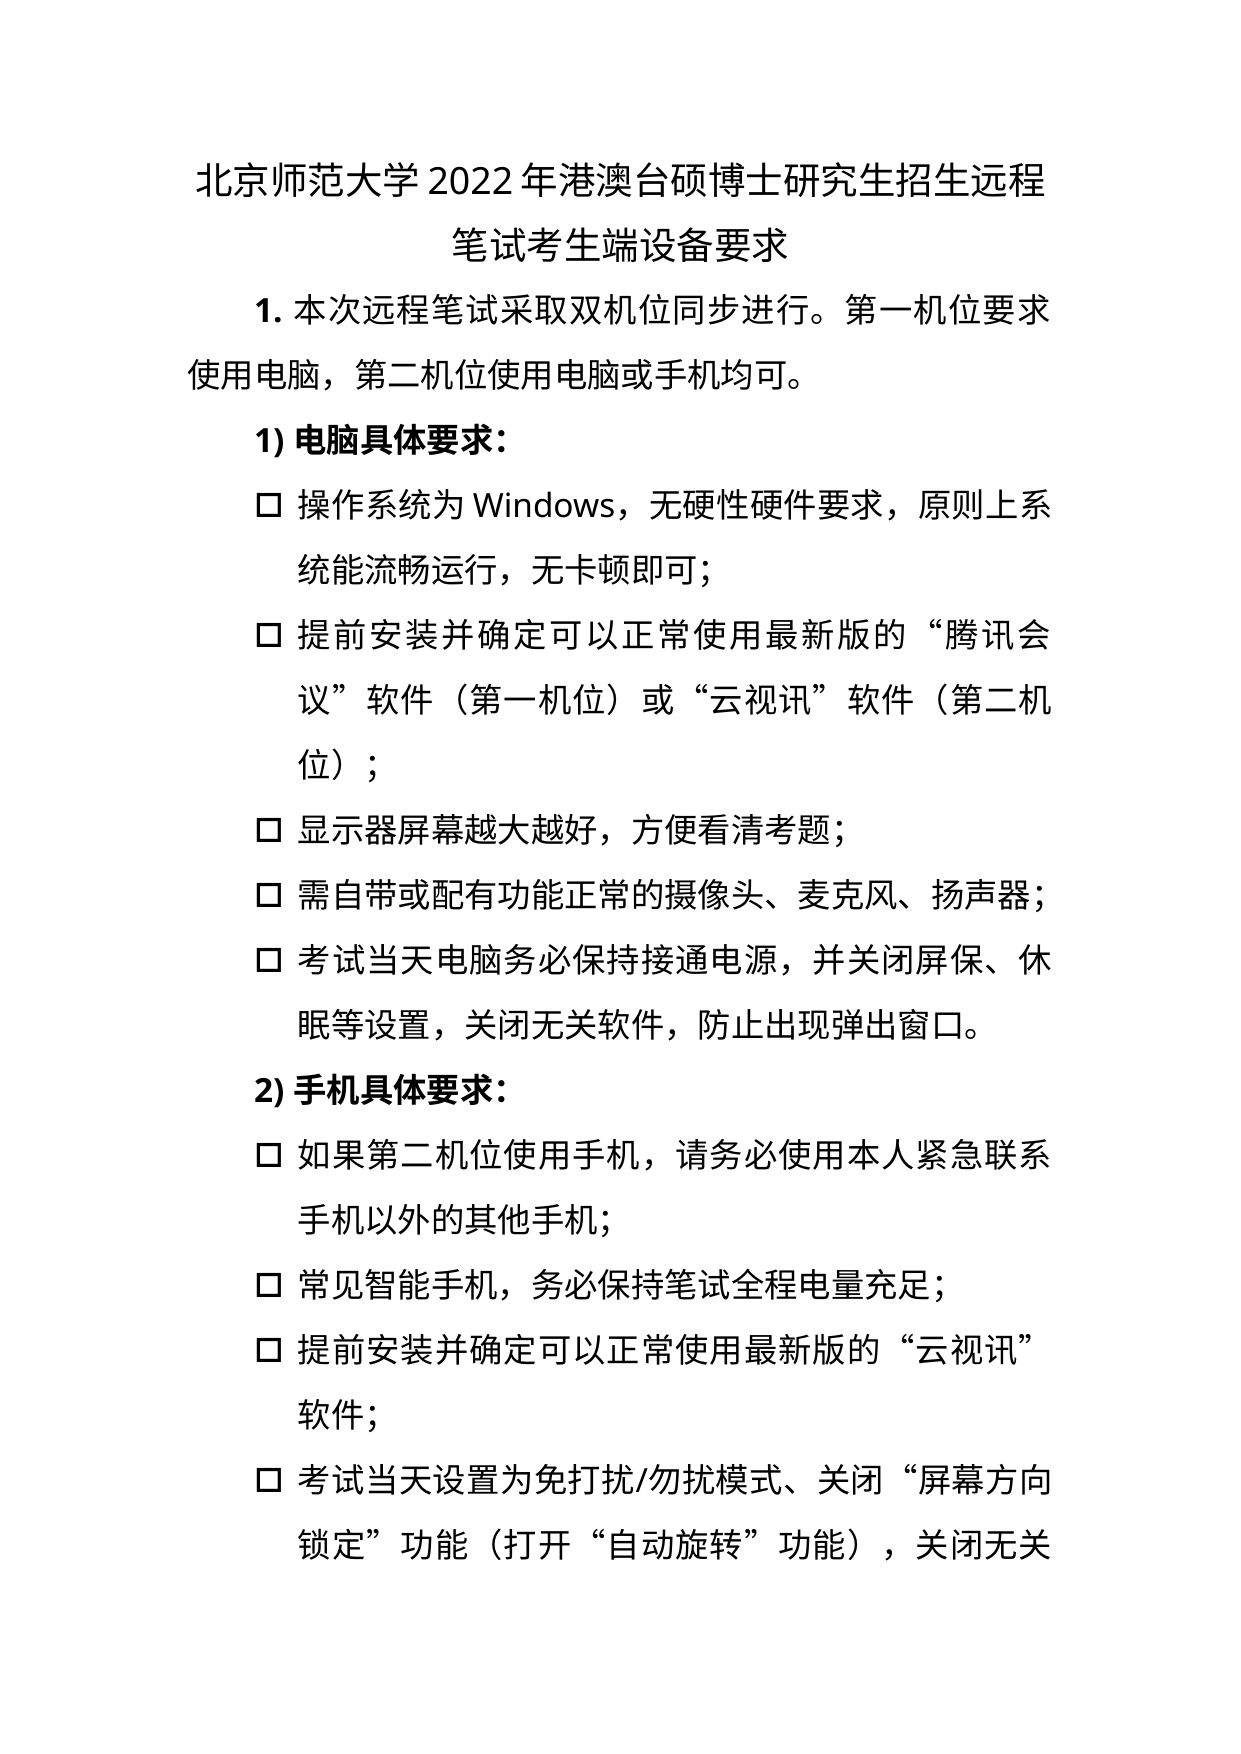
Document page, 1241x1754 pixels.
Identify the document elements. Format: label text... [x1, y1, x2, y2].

list 操作系统为Windows，无硬性硬件要求，原则上系统能流畅运行，无卡顿即可； [254, 471, 1053, 601]
list 考试当天电脑务必保持接通电源，并关闭屏保、休眠等设置，关闭无关软件，防止出现弹出窗口。 [254, 926, 1053, 1056]
list 如果第二机位使用手机，请务必使用本人紧急联系手机以外的其他手机； [254, 1121, 1053, 1251]
text 1) 电脑具体要求： [187, 406, 1053, 471]
list 需自带或配有功能正常的摄像头、麦克风、扬声器； [254, 861, 1053, 926]
text 北京师范大学2022年港澳台硕博士研究生招生远程笔试考生端设备要求 [187, 146, 1053, 276]
list 显示器屏幕越大越好，方便看清考题； [254, 796, 1053, 861]
list 提前安装并确定可以正常使用最新版的“腾讯会议”软件（第一机位）或“云视讯”软件（第二机位）； [254, 601, 1053, 796]
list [254, 1446, 1053, 1576]
text 1. 本次远程笔试采取双机位同步进行。第一机位要求使用电脑，第二机位使用电脑或手机均可。 [187, 276, 1053, 406]
list 常见智能手机，务必保持笔试全程电量充足； [254, 1251, 1053, 1316]
list 提前安装并确定可以正常使用最新版的“云视讯”软件； [254, 1316, 1053, 1446]
text 2) 手机具体要求： [187, 1056, 1053, 1121]
